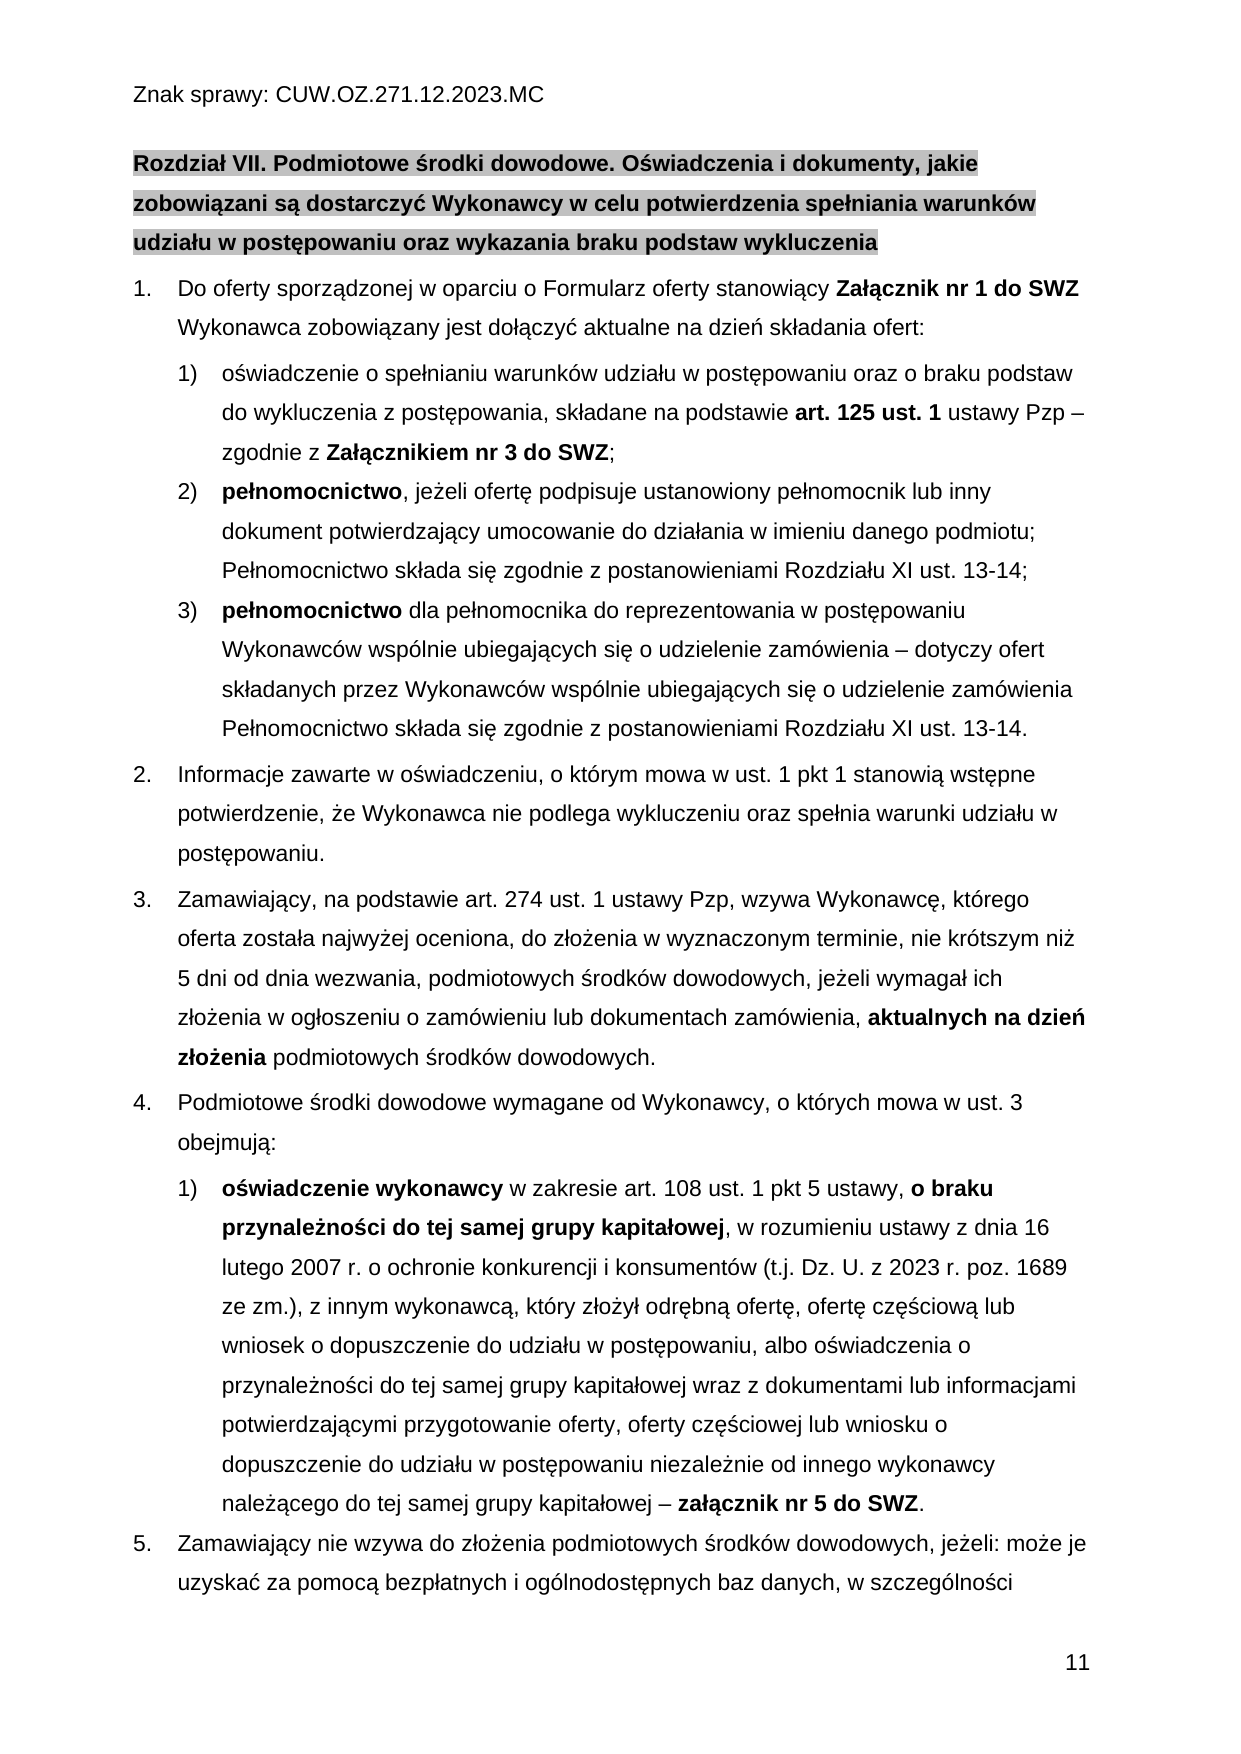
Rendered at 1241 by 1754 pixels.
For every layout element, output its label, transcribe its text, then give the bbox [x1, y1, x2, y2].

list pełnomocnictwo, jeżeli ofertę podpisuje ustanowiony pełnomocnik lub inny dokument potwierdzający umocowanie do działania w imieniu danego podmiotu; Pełnomocnictwo składa się zgodnie z postanowieniami Rozdziału XI ust. 13-14; [177, 478, 1090, 584]
list Pełnomocnictwo składa się zgodnie z postanowieniami Rozdziału XI ust. 13-14. [222, 715, 1090, 742]
subtitle Rozdział VII. Podmiotowe środki dowodowe. Oświadczenia i dokumenty, jakie zobowiązani są dostarczyć Wykonawcy w celu potwierdzenia spełniania warunków udziału w postępowaniu oraz wykazania braku podstaw wykluczenia [133, 150, 1090, 255]
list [133, 1530, 1090, 1596]
list oświadczenie o spełnianiu warunków udziału w postępowaniu oraz o braku podstaw do wykluczenia z postępowania, składane na podstawie art. 125 ust. 1 ustawy Pzp – zgodnie z Załącznikiem nr 3 do SWZ; [177, 360, 1090, 465]
list oświadczenie wykonawcy w zakresie art. 108 ust. 1 pkt 5 ustawy, o braku przynależności do tej samej grupy kapitałowej, w rozumieniu ustawy z dnia 16 lutego 2007 r. o ochronie konkurencji i konsumentów (t.j. Dz. U. z 2023 r. poz. 1689 ze zm.), z innym wykonawcą, który złożył odrębną ofertę, ofertę częściową lub wniosek o dopuszczenie do udziału w postępowaniu, albo oświadczenia o przynależności do tej samej grupy kapitałowej wraz z dokumentami lub informacjami potwierdzającymi przygotowanie oferty, oferty częściowej lub wniosku o dopuszczenie do udziału w postępowaniu niezależnie od innego wykonawcy należącego do tej samej grupy kapitałowej – załącznik nr 5 do SWZ. [177, 1174, 1090, 1517]
list Informacje zawarte w oświadczeniu, o którym mowa w ust. 1 pkt 1 stanowią wstępne potwierdzenie, że Wykonawca nie podlega wykluczeniu oraz spełnia warunki udziału w postępowaniu. [133, 761, 1090, 866]
list Zamawiający, na podstawie art. 274 ust. 1 ustawy Pzp, wzywa Wykonawcę, którego oferta została najwyżej oceniona, do złożenia w wyznaczonym terminie, nie krótszym niż 5 dni od dnia wezwania, podmiotowych środków dowodowych, jeżeli wymagał ich złożenia w ogłoszeniu o zamówieniu lub dokumentach zamówienia, aktualnych na dzień złożenia podmiotowych środków dowodowych. [133, 886, 1090, 1070]
list Podmiotowe środki dowodowe wymagane od Wykonawcy, o których mowa w ust. 3 obejmują: [133, 1089, 1090, 1155]
list Do oferty sporządzonej w oparciu o Formularz oferty stanowiący Załącznik nr 1 do SWZ Wykonawca zobowiązany jest dołączyć aktualne na dzień składania ofert: [133, 275, 1090, 341]
list pełnomocnictwo dla pełnomocnika do reprezentowania w postępowaniu Wykonawców wspólnie ubiegających się o udzielenie zamówienia – dotyczy ofert składanych przez Wykonawców wspólnie ubiegających się o udzielenie zamówienia [177, 597, 1090, 702]
